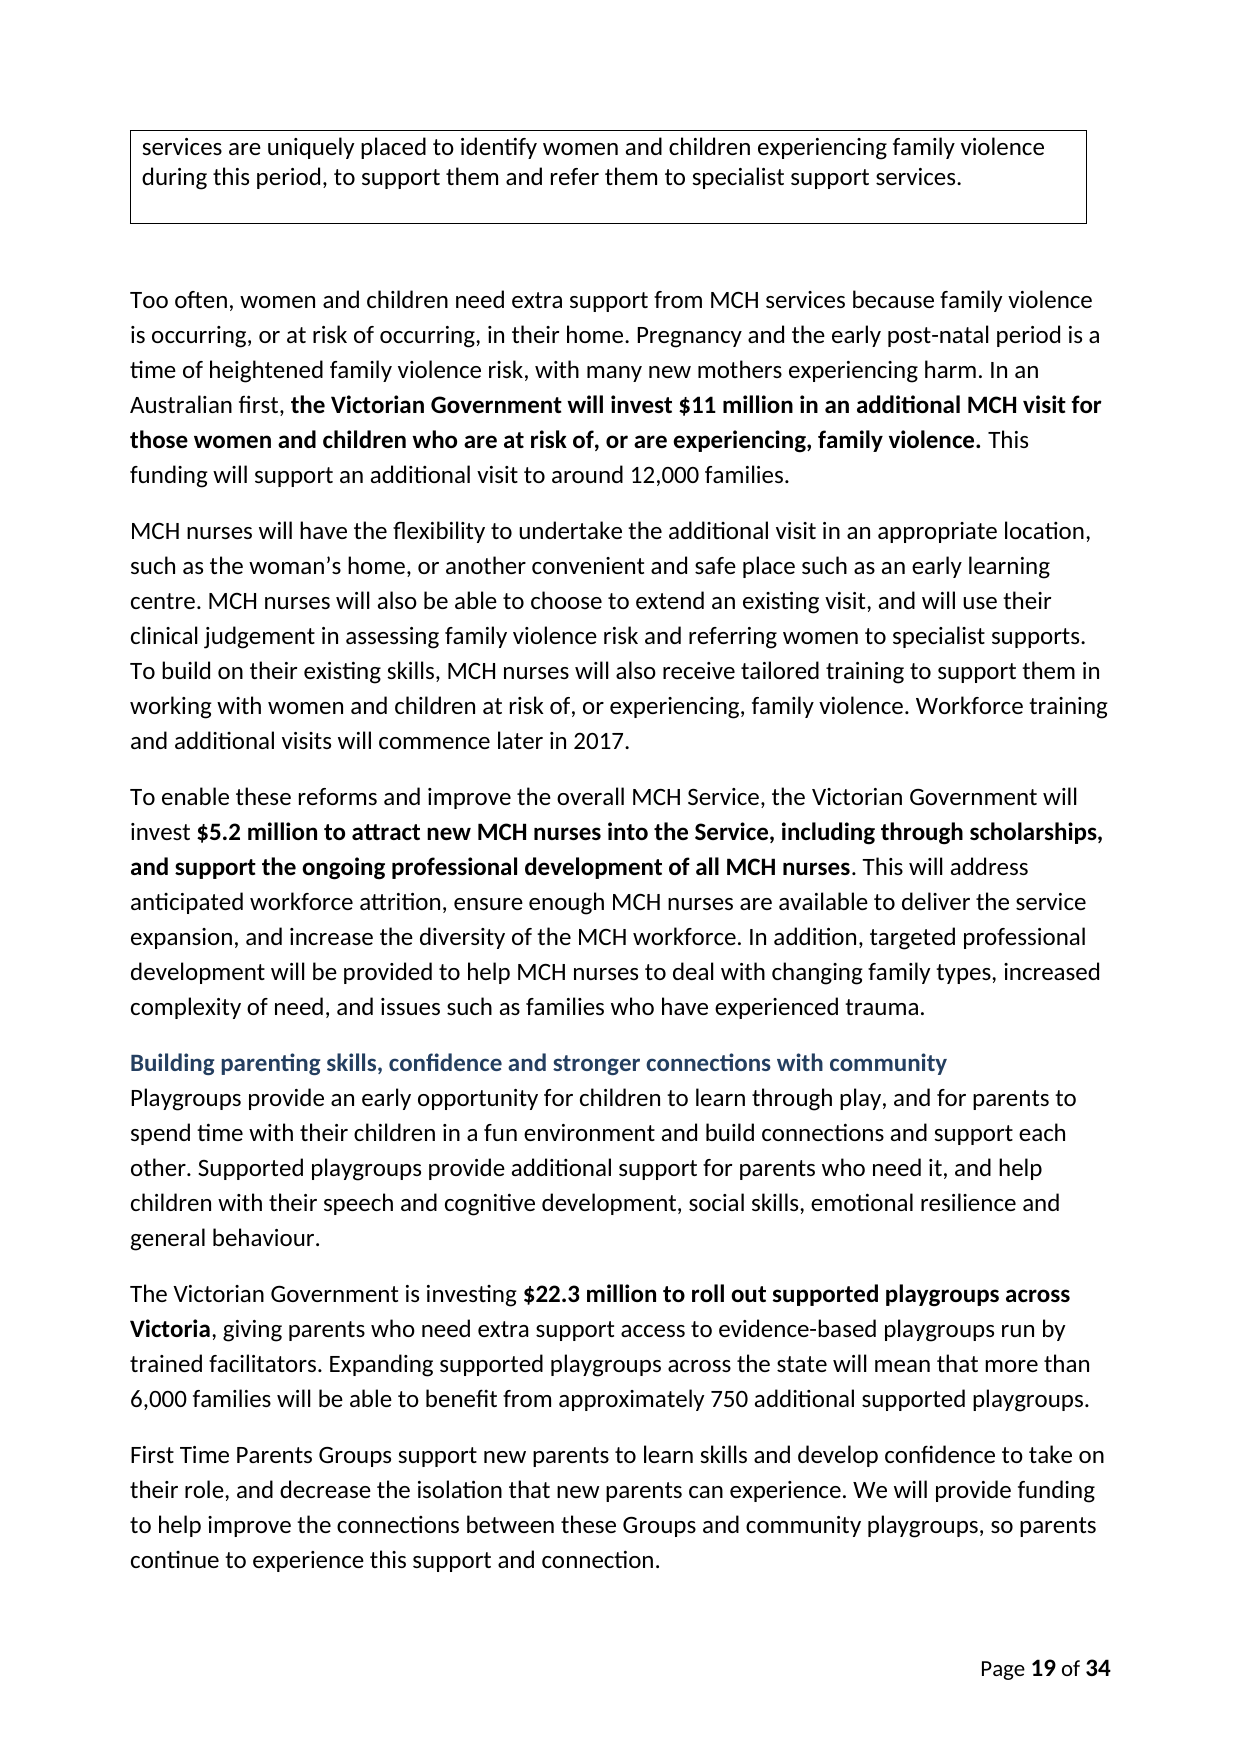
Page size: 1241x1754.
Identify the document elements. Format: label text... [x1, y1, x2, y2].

text First Time Parents Groups support new parents to learn skills and develop confidence to take on their role, and decrease the isolation that new parents can experience. We will provide funding to help improve the connections between these Groups and community playgroups, so parents continue to experience this support and connection. [130, 1439, 1110, 1574]
text Playgroups provide an early opportunity for children to learn through play, and for parents to spend time with their children in a fun environment and build connections and support each other. Supported playgroups provide additional support for parents who need it, and help children with their speech and cognitive development, social skills, emotional resilience and general behaviour. [130, 1082, 1110, 1253]
text To enable these reforms and improve the overall MCH Service, the Victorian Government will invest $5.2 million to attract new MCH nurses into the Service, including through scholarships, and support the ongoing professional development of all MCH nurses. This will address anticipated workforce attrition, ensure enough MCH nurses are available to deliver the service expansion, and increase the diversity of the MCH workforce. In addition, targeted professional development will be provided to help MCH nurses to deal with changing family types, increased complexity of need, and issues such as families who have experienced trauma. [130, 781, 1110, 1022]
text The Victorian Government is investing $22.3 million to roll out supported playgroups across Victoria, giving parents who need extra support access to evidence-based playgroups run by trained facilitators. Expanding supported playgroups across the state will mean that more than 6,000 families will be able to benefit from approximately 750 additional supported playgroups. [130, 1278, 1110, 1413]
text Too often, women and children need extra support from MCH services because family violence is occurring, or at risk of occurring, in their home. Pregnancy and the early post-natal period is a time of heightened family violence risk, with many new mothers experiencing harm. In an Australian first, the Victorian Government will invest $11 million in an additional MCH visit for those women and children who are at risk of, or are experiencing, family violence. This funding will support an additional visit to around 12,000 families. [130, 284, 1110, 490]
text MCH nurses will have the flexibility to undertake the additional visit in an appropriate location, such as the woman’s home, or another convenient and safe place such as an early learning centre. MCH nurses will also be able to choose to extend an existing visit, and will use their clinical judgement in assessing family violence risk and referring women to specialist supports. To build on their existing skills, MCH nurses will also receive tailored training to support them in working with women and children at risk of, or experiencing, family violence. Workforce training and additional visits will commence later in 2017. [130, 515, 1110, 756]
subtitle Building parenting skills, confidence and stronger connections with community [130, 1047, 1110, 1078]
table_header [131, 131, 1086, 222]
